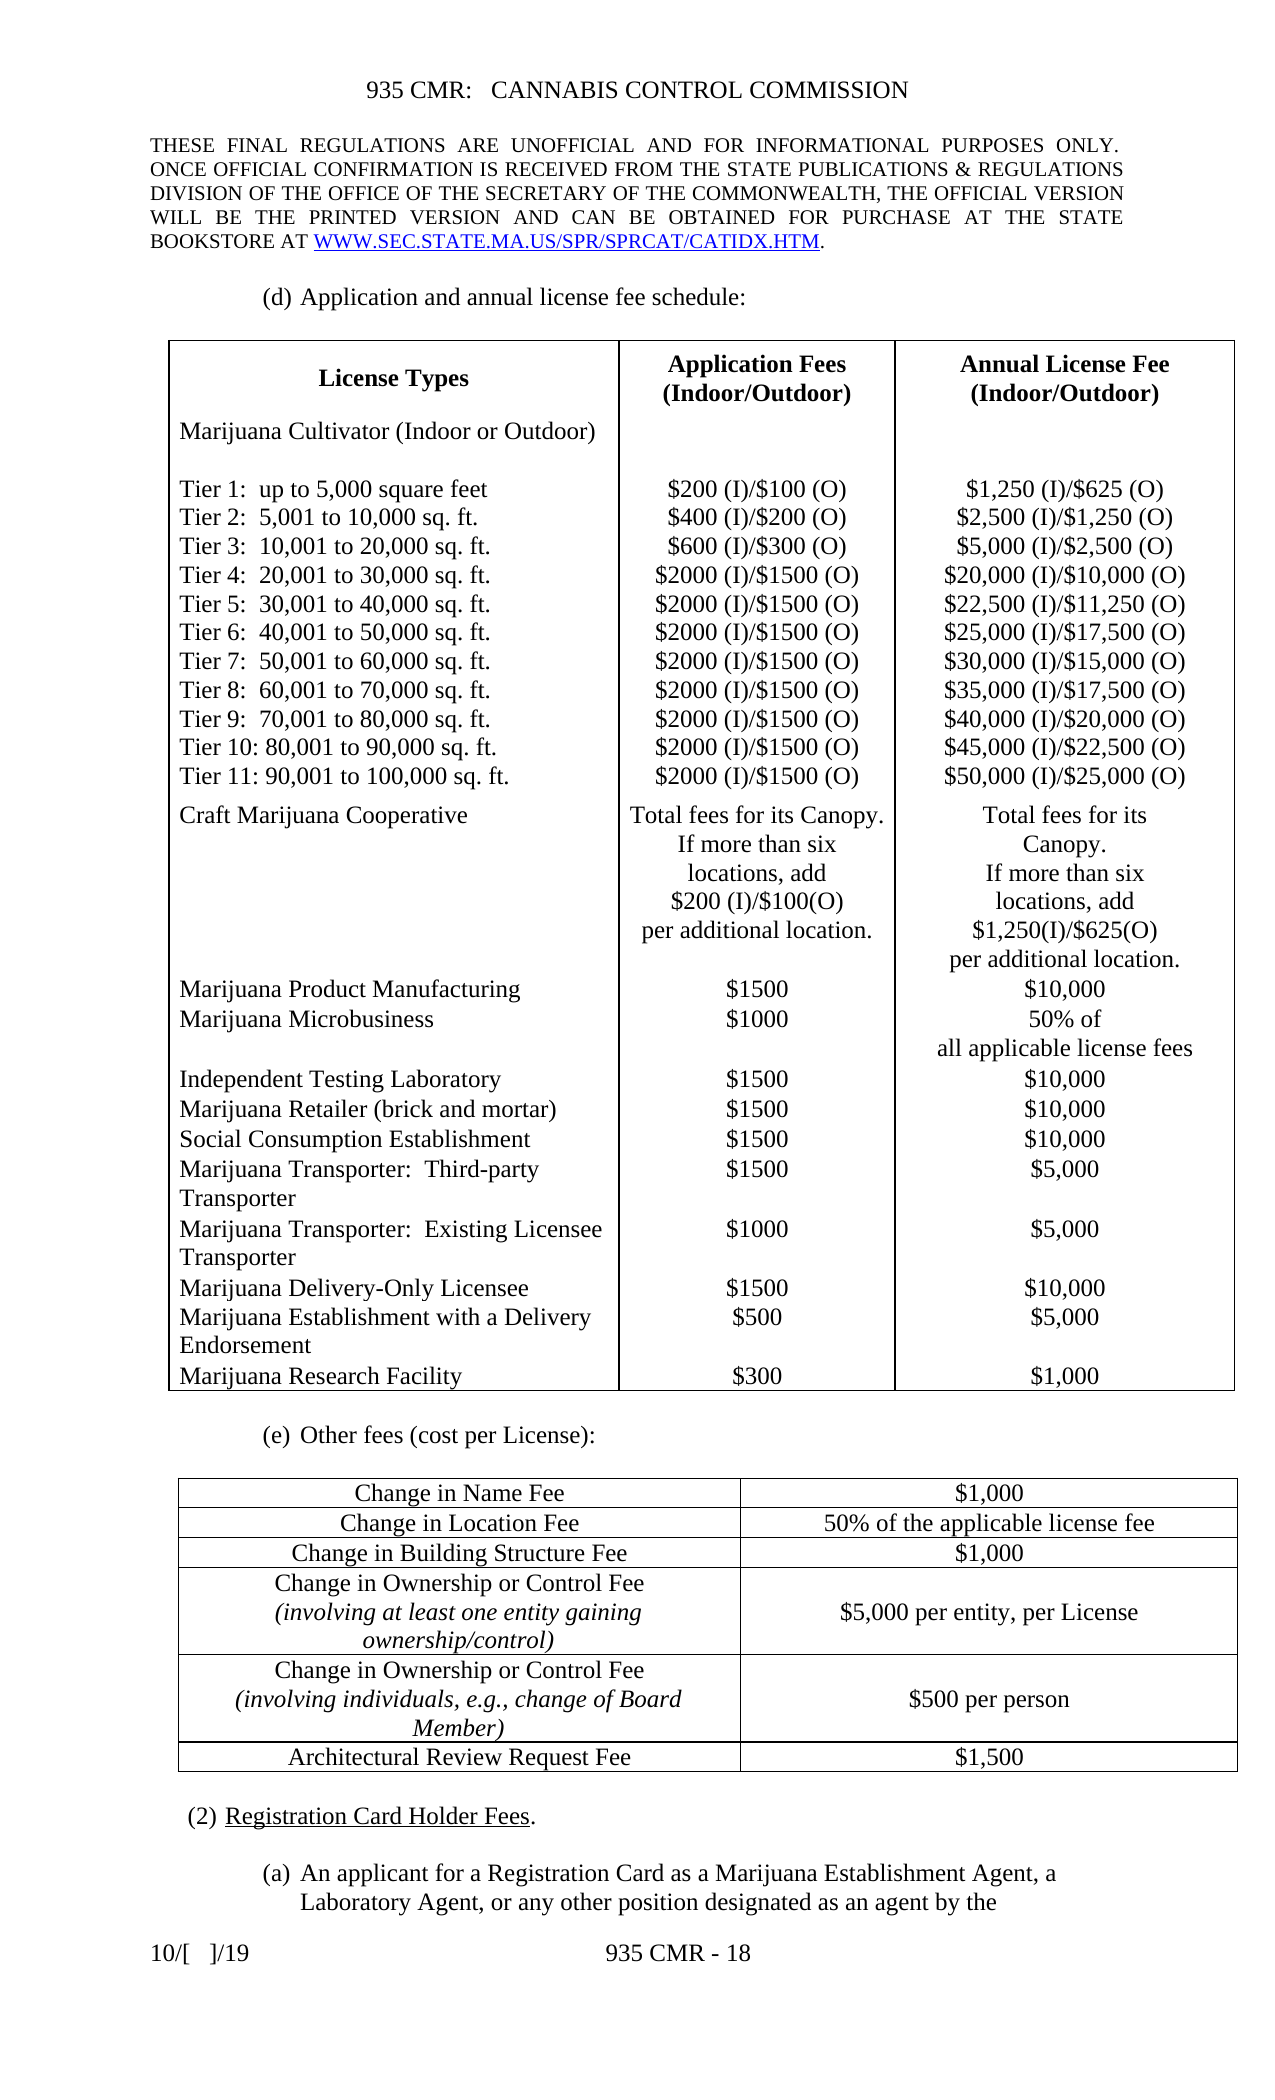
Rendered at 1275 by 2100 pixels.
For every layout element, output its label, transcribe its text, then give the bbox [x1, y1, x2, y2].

table_cell $1,500 [741, 1743, 1237, 1771]
table_cell 50% of the applicable license fee [741, 1508, 1237, 1537]
table_cell $1,000 [896, 1361, 1234, 1389]
table_cell Craft Marijuana Cooperative [170, 800, 618, 973]
table_cell $1500 [620, 974, 894, 1003]
table_cell Marijuana Retailer (brick and mortar) [170, 1094, 618, 1123]
table_cell Social Consumption Establishment [170, 1124, 618, 1153]
list Other fees (cost per License): [262, 1420, 1125, 1449]
table_cell $500 [620, 1302, 894, 1359]
table_cell Architectural Review Request Fee [179, 1743, 740, 1771]
table_cell Marijuana Delivery-Only Licensee EndorsementDeDeliDelivery-Only Licensee or a Marijuana Establishment with a Delivery Endorsement [add f [170, 1273, 618, 1300]
table_cell Independent Testing Laboratory [170, 1064, 618, 1092]
table_cell $10,000 [896, 1064, 1234, 1092]
table_cell Change in Building Structure Fee [179, 1538, 740, 1567]
table_cell $1,250 (I)/$625 (O) $2,500 (I)/$1,250 (O) $5,000 (I)/$2,500 (O) $20,000 (I)/$10,000 (O) $22,500 (I)/$11,250 (O) $25,000 (I)/$17,500 (O) $30,000 (I)/$15,000 (O) $35,000 (I)/$17,500 (O) $40,000 (I)/$20,000 (O) $45,000 (I)/$22,500 (O) $50,000 (I)/$25,000 (O) [896, 416, 1234, 799]
table_cell $1500 [620, 1124, 894, 1153]
list Application and annual license fee schedule: [262, 282, 1125, 311]
table_header Change in Name Fee [179, 1479, 740, 1507]
table_cell $500 per person [741, 1655, 1237, 1741]
table_cell $5,000 [896, 1214, 1234, 1271]
table_cell Total fees for its Canopy. If more than six locations, add $1,250(I)/$625(O) per additional location. [896, 800, 1234, 973]
table_cell $1,000 [741, 1538, 1237, 1567]
table_cell $5,000 [896, 1155, 1234, 1212]
table_cell $1500 [620, 1064, 894, 1092]
table_cell Change in Ownership or Control Fee (involving at least one entity gaining ownership/control) [179, 1568, 740, 1654]
table_cell $10,000 [896, 974, 1234, 1003]
table_cell $200 (I)/$100 (O) $400 (I)/$200 (O) $600 (I)/$300 (O) $2000 (I)/$1500 (O) $2000 (I)/$1500 (O) $2000 (I)/$1500 (O) $2000 (I)/$1500 (O) $2000 (I)/$1500 (O) $2000 (I)/$1500 (O) $2000 (I)/$1500 (O) $2000 (I)/$1500 (O) [620, 416, 894, 799]
table_header License Types [170, 341, 618, 415]
table_cell Marijuana Transporter: Third-party Transporter [170, 1155, 618, 1212]
table_cell Marijuana Cultivator (Indoor or Outdoor) Tier 1: up to 5,000 square feet Tier 2: 5,001 to 10,000 sq. ft. Tier 3: 10,001 to 20,000 sq. ft. Tier 4: 20,001 to 30,000 sq. ft. Tier 5: 30,001 to 40,000 sq. ft. Tier 6: 40,001 to 50,000 sq. ft. Tier 7: 50,001 to 60,000 sq. ft. Tier 8: 60,001 to 70,000 sq. ft. Tier 9: 70,001 to 80,000 sq. ft. Tier 10: 80,001 to 90,000 sq. ft. Tier 11: 90,001 to 100,000 sq. ft. [170, 416, 618, 799]
table_cell $1500 [620, 1155, 894, 1212]
table_cell $1000 [620, 1214, 894, 1271]
table_cell 50% of all applicable license fees [896, 1005, 1234, 1062]
list Registration Card Holder Fees. [187, 1801, 1125, 1830]
table_header Annual License Fee (Indoor/Outdoor) [896, 341, 1234, 415]
table_header $1,000 [741, 1479, 1237, 1507]
table_cell Marijuana Establishment with a Delivery Endorsement [170, 1302, 618, 1359]
table_cell Total fees for its Canopy. If more than six locations, add $200 (I)/$100(O) per additional location. [620, 800, 894, 973]
table_cell $1000 [620, 1005, 894, 1062]
table_cell Marijuana Microbusiness [170, 1005, 618, 1062]
table_cell Marijuana Product Manufacturing [170, 974, 618, 1003]
table_cell Marijuana Transporter: Existing Licensee Transporter [170, 1214, 618, 1271]
table_cell Change in Location Fee [179, 1508, 740, 1537]
table_cell Change in Ownership or Control Fee (involving individuals, e.g., change of Board Member) [179, 1655, 740, 1741]
table_header Application Fees (Indoor/Outdoor) [620, 341, 894, 415]
table_cell $10,000 [896, 1094, 1234, 1123]
table_cell $1500 [620, 1273, 894, 1300]
table_cell $5,000 per entity, per License [741, 1568, 1237, 1654]
table_cell $300 [620, 1361, 894, 1389]
table_cell Marijuana Research Facility [170, 1361, 618, 1389]
table_cell $1500 [620, 1094, 894, 1123]
table_cell $5,000 [896, 1302, 1234, 1359]
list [262, 1858, 1125, 1916]
table_cell $10,000 [896, 1273, 1234, 1300]
table_cell $10,000 [896, 1124, 1234, 1153]
